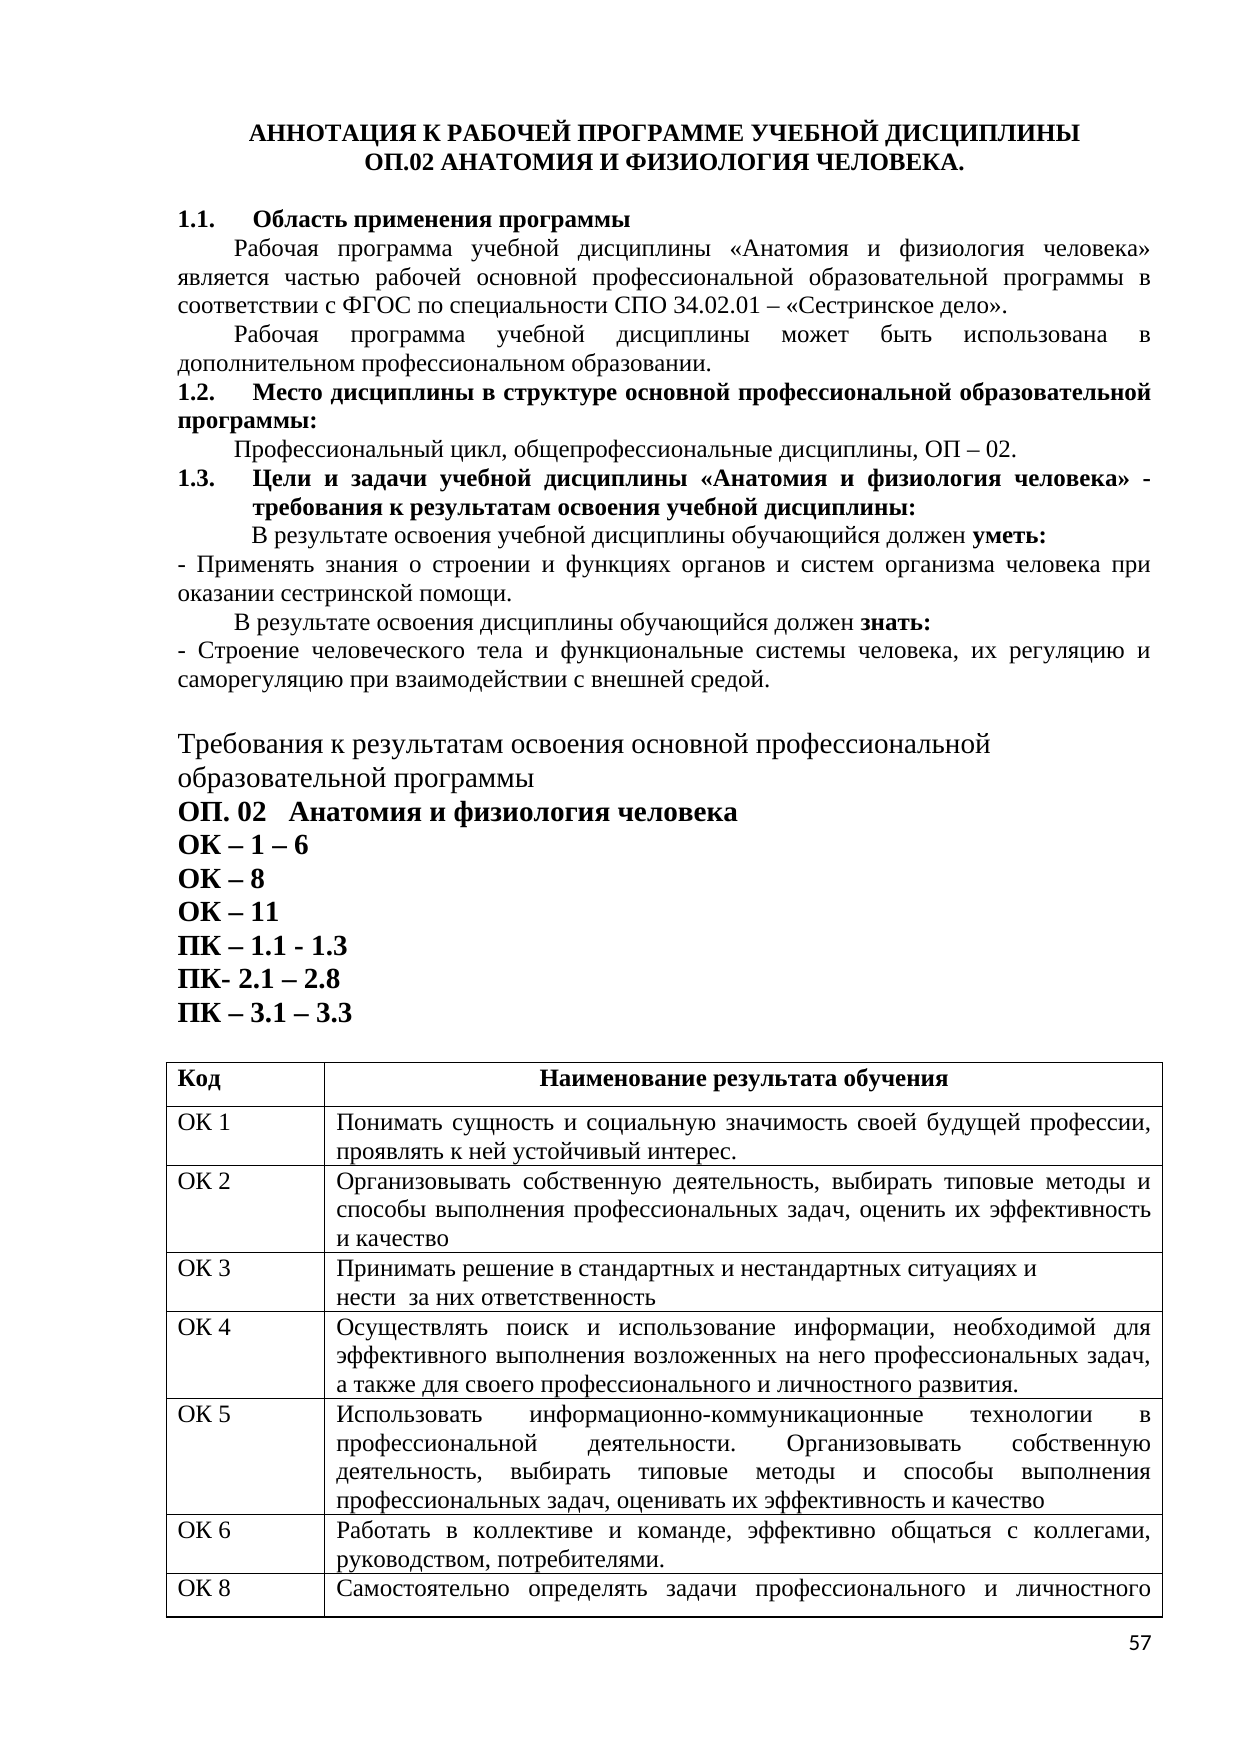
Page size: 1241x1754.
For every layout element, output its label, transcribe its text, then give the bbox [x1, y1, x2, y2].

list Область применения программы [177, 204, 1152, 233]
table_cell Работать в коллективе и команде, эффективно общаться с коллегами, руководством, потребителями. [325, 1515, 1162, 1572]
text ПК – 3.1 – 3.3 [177, 995, 1152, 1028]
list Место дисциплины в структуре основной профессиональной образовательной программы: [177, 377, 1152, 434]
text ПК – 1.1 - 1.3 [177, 928, 1152, 961]
subtitle Требования к результатам освоения основной профессиональной образовательной программы [177, 727, 1152, 794]
text ПК- 2.1 – 2.8 [177, 961, 1152, 995]
text В результате освоения учебной дисциплины обучающийся должен уметь: [177, 521, 1152, 549]
text ОП.02 АНАТОМИЯ И ФИЗИОЛОГИЯ ЧЕЛОВЕКА. [177, 147, 1152, 176]
table_cell Принимать решение в стандартных и нестандартных ситуациях и нести за них ответственность [325, 1253, 1162, 1311]
text ОП. 02 Анатомия и физиология человека [177, 794, 1152, 827]
table_header Код [167, 1063, 324, 1106]
text АННОТАЦИЯ К РАБОЧЕЙ ПРОГРАММЕ УЧЕБНОЙ ДИСЦИПЛИНЫ [177, 118, 1152, 147]
text Рабочая программа учебной дисциплины может быть использована в дополнительном профессиональном образовании. [177, 319, 1152, 377]
table_cell ОК 2 [167, 1166, 324, 1252]
table_cell ОК 3 [167, 1253, 324, 1311]
table_cell ОК 4 [167, 1312, 324, 1398]
text ОК – 1 – 6 [177, 827, 1152, 861]
text Профессиональный цикл, общепрофессиональные дисциплины, ОП – 02. [177, 434, 1152, 463]
table_header Наименование результата обучения [325, 1063, 1162, 1106]
text В результате освоения дисциплины обучающийся должен знать: [177, 607, 1152, 636]
text - Применять знания о строении и функциях органов и систем организма человека при оказании сестринской помощи. [177, 549, 1152, 607]
text Рабочая программа учебной дисциплины «Анатомия и физиология человека» является частью рабочей основной профессиональной образовательной программы в соответствии с ФГОС по специальности СПО 34.02.01 – «Сестринское дело». [177, 233, 1152, 319]
text ОК – 11 [177, 894, 1152, 928]
text ОК – 8 [177, 861, 1152, 894]
table_cell ОК 6 [167, 1515, 324, 1572]
table_cell ОК 5 [167, 1399, 324, 1514]
table_cell ОК 1 [167, 1107, 324, 1165]
table_cell Понимать сущность и социальную значимость своей будущей профессии, проявлять к ней устойчивый интерес. [325, 1107, 1162, 1165]
table_cell ОК 8 [167, 1574, 324, 1616]
table_cell Организовывать собственную деятельность, выбирать типовые методы и способы выполнения профессиональных задач, оценить их эффективность и качество [325, 1166, 1162, 1252]
table_cell Использовать информационно-коммуникационные технологии в профессиональной деятельности. Организовывать собственную деятельность, выбирать типовые методы и способы выполнения профессиональных задач, оценивать их эффективность и качество [325, 1399, 1162, 1514]
list Цели и задачи учебной дисциплины «Анатомия и физиология человека» - требования к результатам освоения учебной дисциплины: [177, 463, 1152, 521]
text - Строение человеческого тела и функциональные системы человека, их регуляцию и саморегуляцию при взаимодействии с внешней средой. [177, 636, 1152, 693]
table_cell Осуществлять поиск и использование информации, необходимой для эффективного выполнения возложенных на него профессиональных задач, а также для своего профессионального и личностного развития. [325, 1312, 1162, 1398]
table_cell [325, 1574, 1162, 1616]
